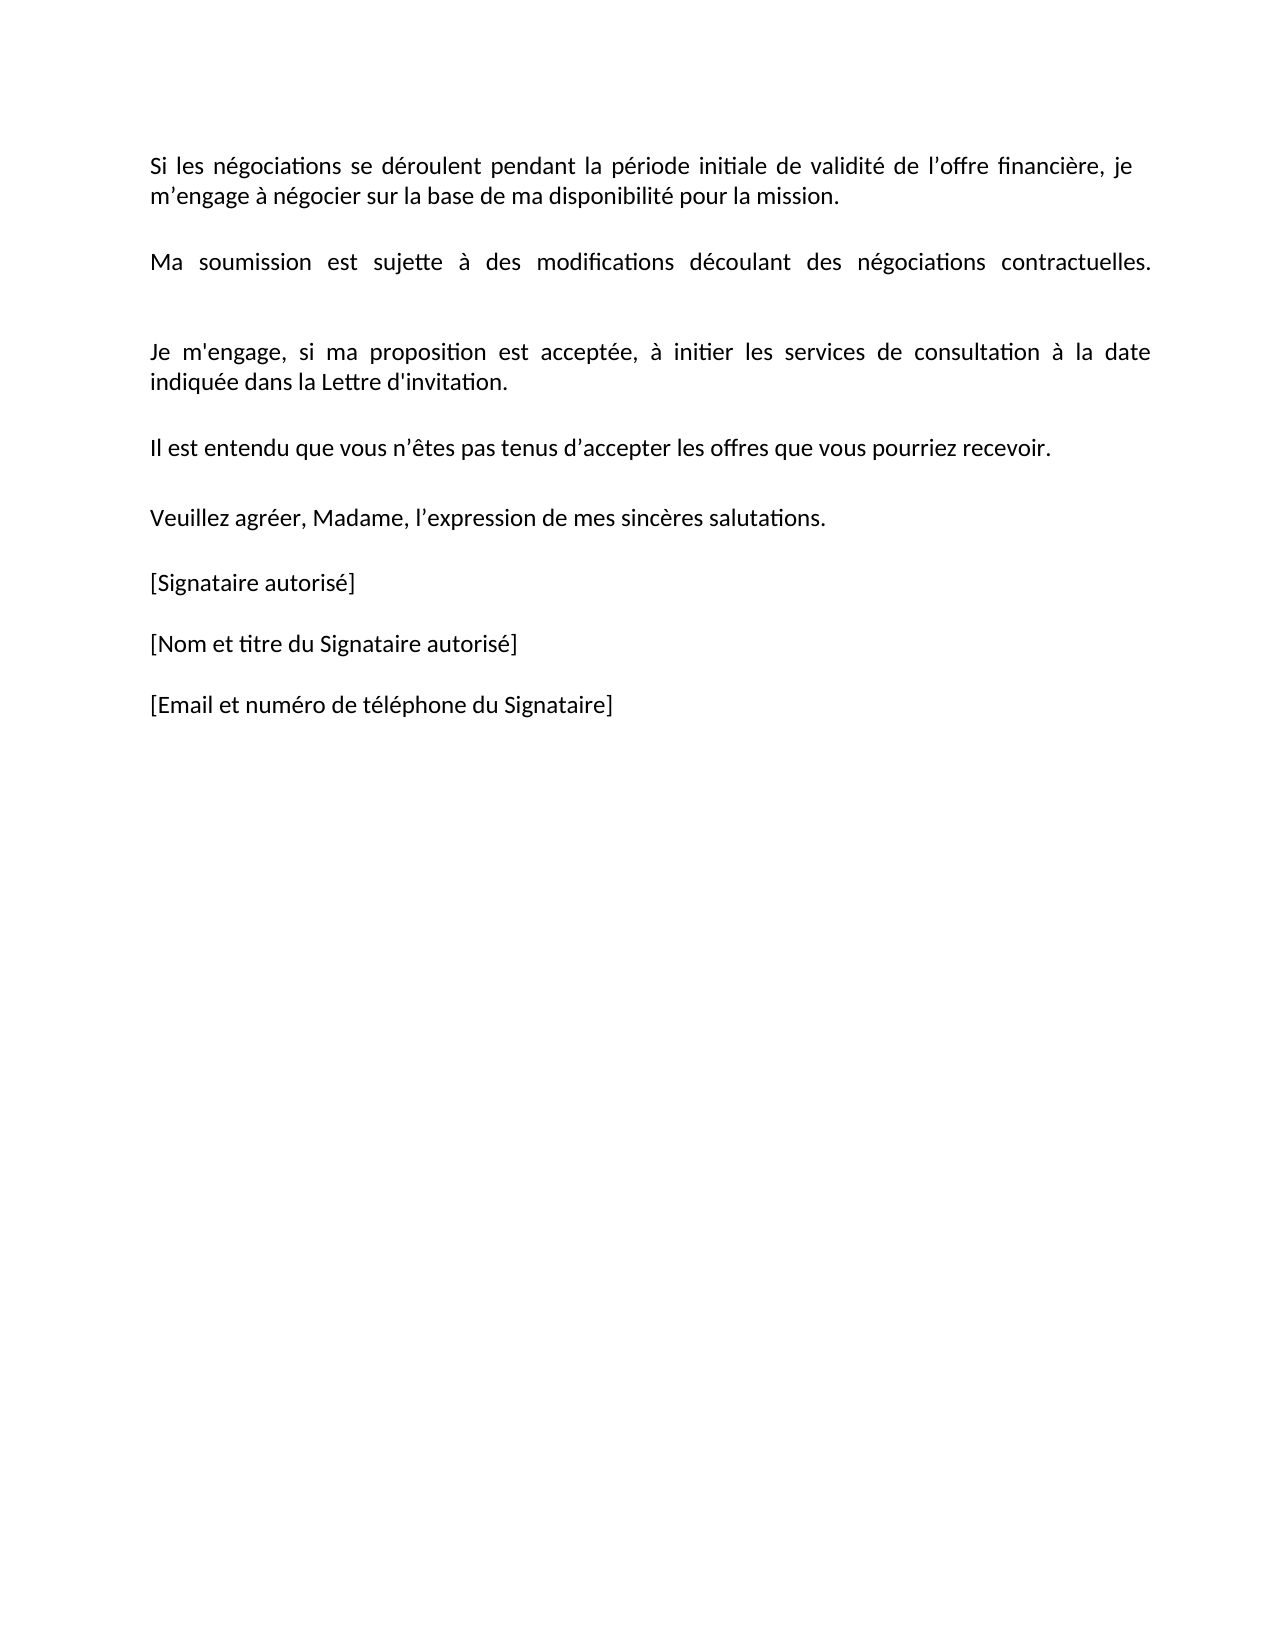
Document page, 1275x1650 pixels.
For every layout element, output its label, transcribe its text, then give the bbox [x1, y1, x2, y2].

text [Nom et titre du Signataire autorisé] [150, 628, 1155, 659]
text Il est entendu que vous n’êtes pas tenus d’accepter les offres que vous pourriez recevoir. [150, 432, 1153, 462]
text [Signataire autorisé] [150, 567, 1155, 598]
text Je m'engage, si ma proposition est acceptée, à initier les services de consultation à la date indiquée dans la Lettre d'invitation. [150, 336, 1153, 397]
text Ma soumission est sujette à des modifications découlant des négociations contractuelles. [150, 246, 1153, 305]
text Si les négociations se déroulent pendant la période initiale de validité de l’offre financière, je m’engage à négocier sur la base de ma disponibilité pour la mission. [150, 150, 1135, 211]
text Veuillez agréer, Madame, l’expression de mes sincères salutations. [150, 502, 1153, 532]
text [Email et numéro de téléphone du Signataire] [150, 689, 1155, 720]
